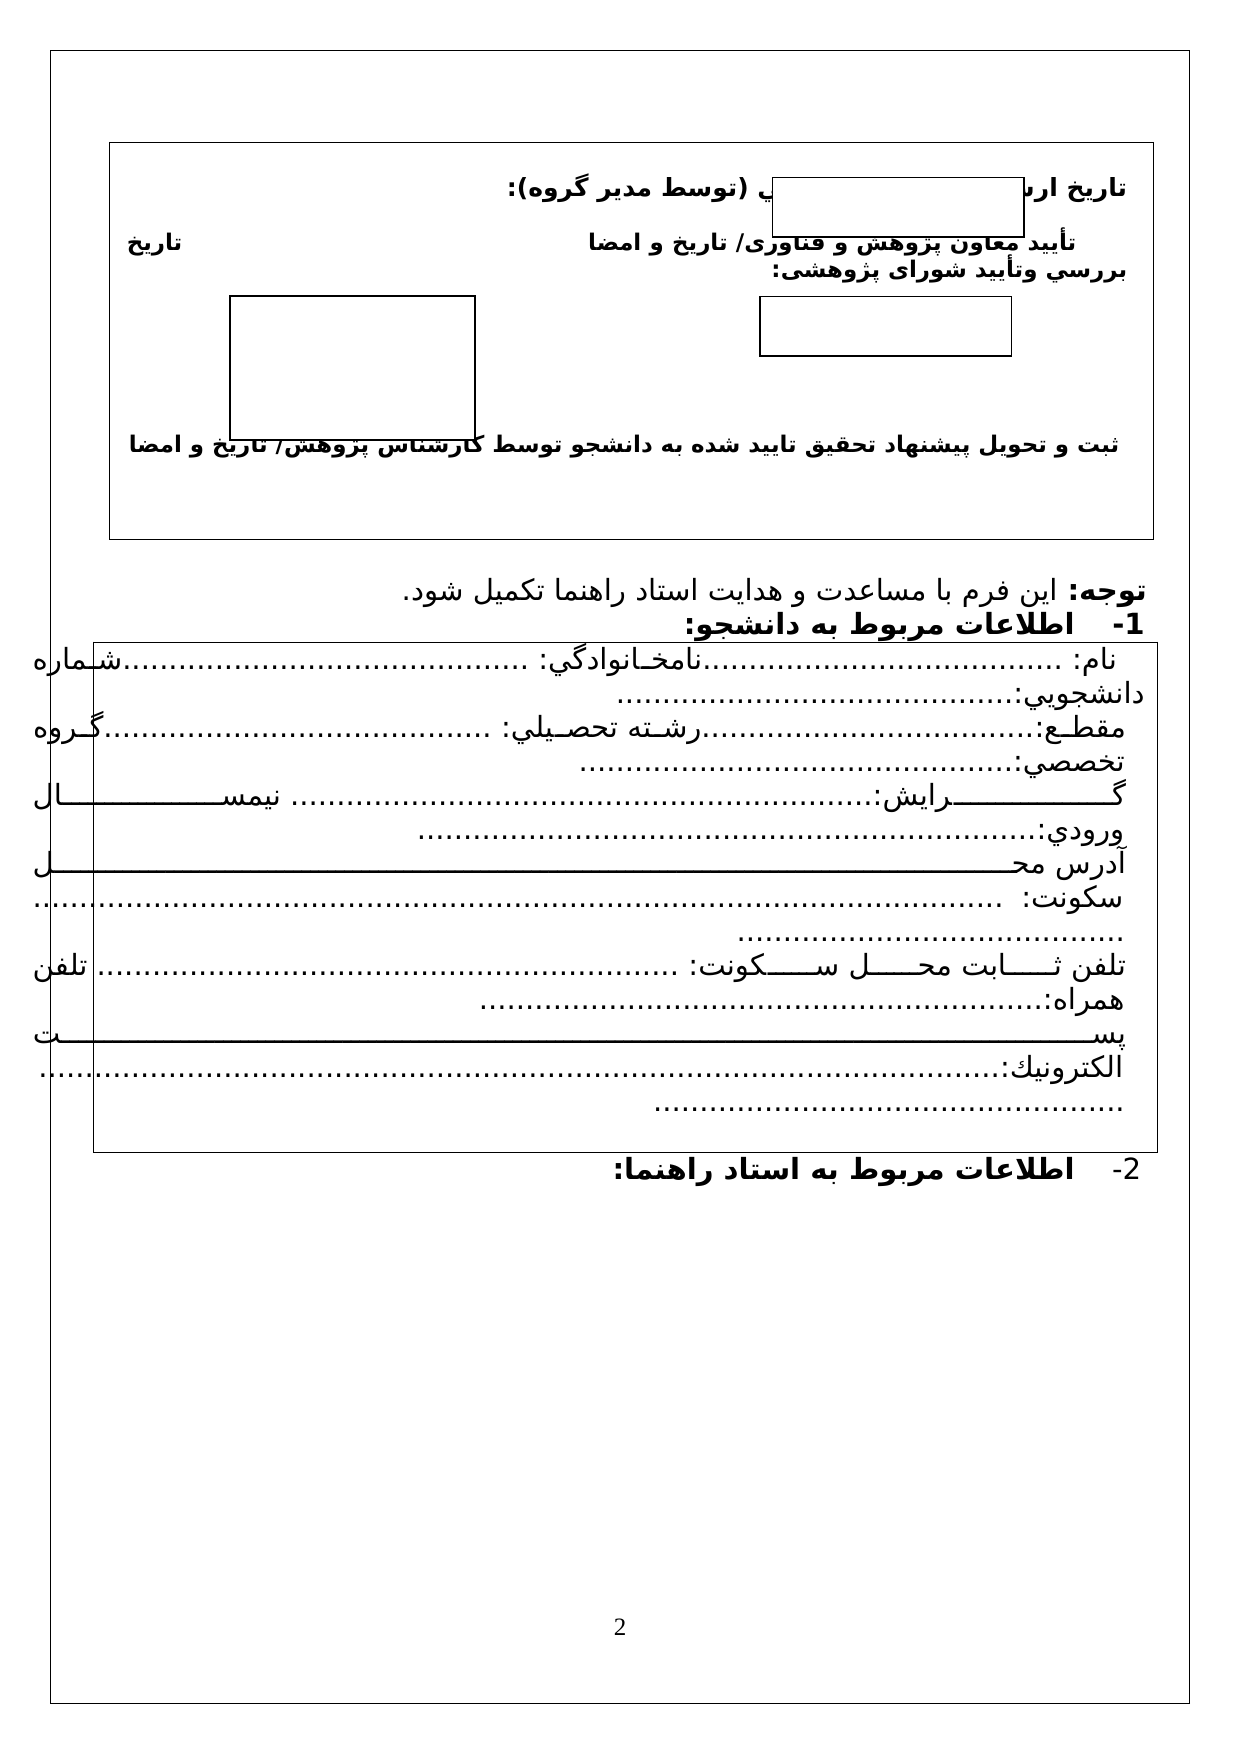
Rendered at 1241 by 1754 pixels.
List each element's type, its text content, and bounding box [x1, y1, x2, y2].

table_header نام: .......................................نام‏خانوادگي: ............................................شماره دانشجويي:........................................... مقطع:....................................رشته تحصيلي: ..........................................گروه تخصصي:............................................... گرایش:............................................................... نيمسال ورودي:................................................................... آدرس محل سکونت: ................................................................................................................................................... تلفن ثابت محل سكونت: ............................................................... تلفن همراه:............................................................. پست الكترونيك:........................................................................................................................................................... [94, 643, 1157, 1152]
table_cell تاريخ ارسال به حوزه پژوهشي (توسط مدیر گروه): تأييد معاون پژوهش و فناوری/ تاریخ و امضا تاريخ بررسي وتأييد شورای پژوهشی: ثبت و تحویل پيشنهاد تحقيق تایید شده به دانشجو توسط کارشناس پژوهش/ تاریخ و امضا [110, 143, 1153, 539]
subtitle اطلاعات مربوط به دانشجو: [152, 608, 1112, 642]
subtitle توجه: اين فرم با مساعدت و هدايت استاد راهنما تكميل شود. [187, 574, 1147, 608]
subtitle اطلاعات مربوط به استاد راهنما: [152, 1153, 1112, 1187]
